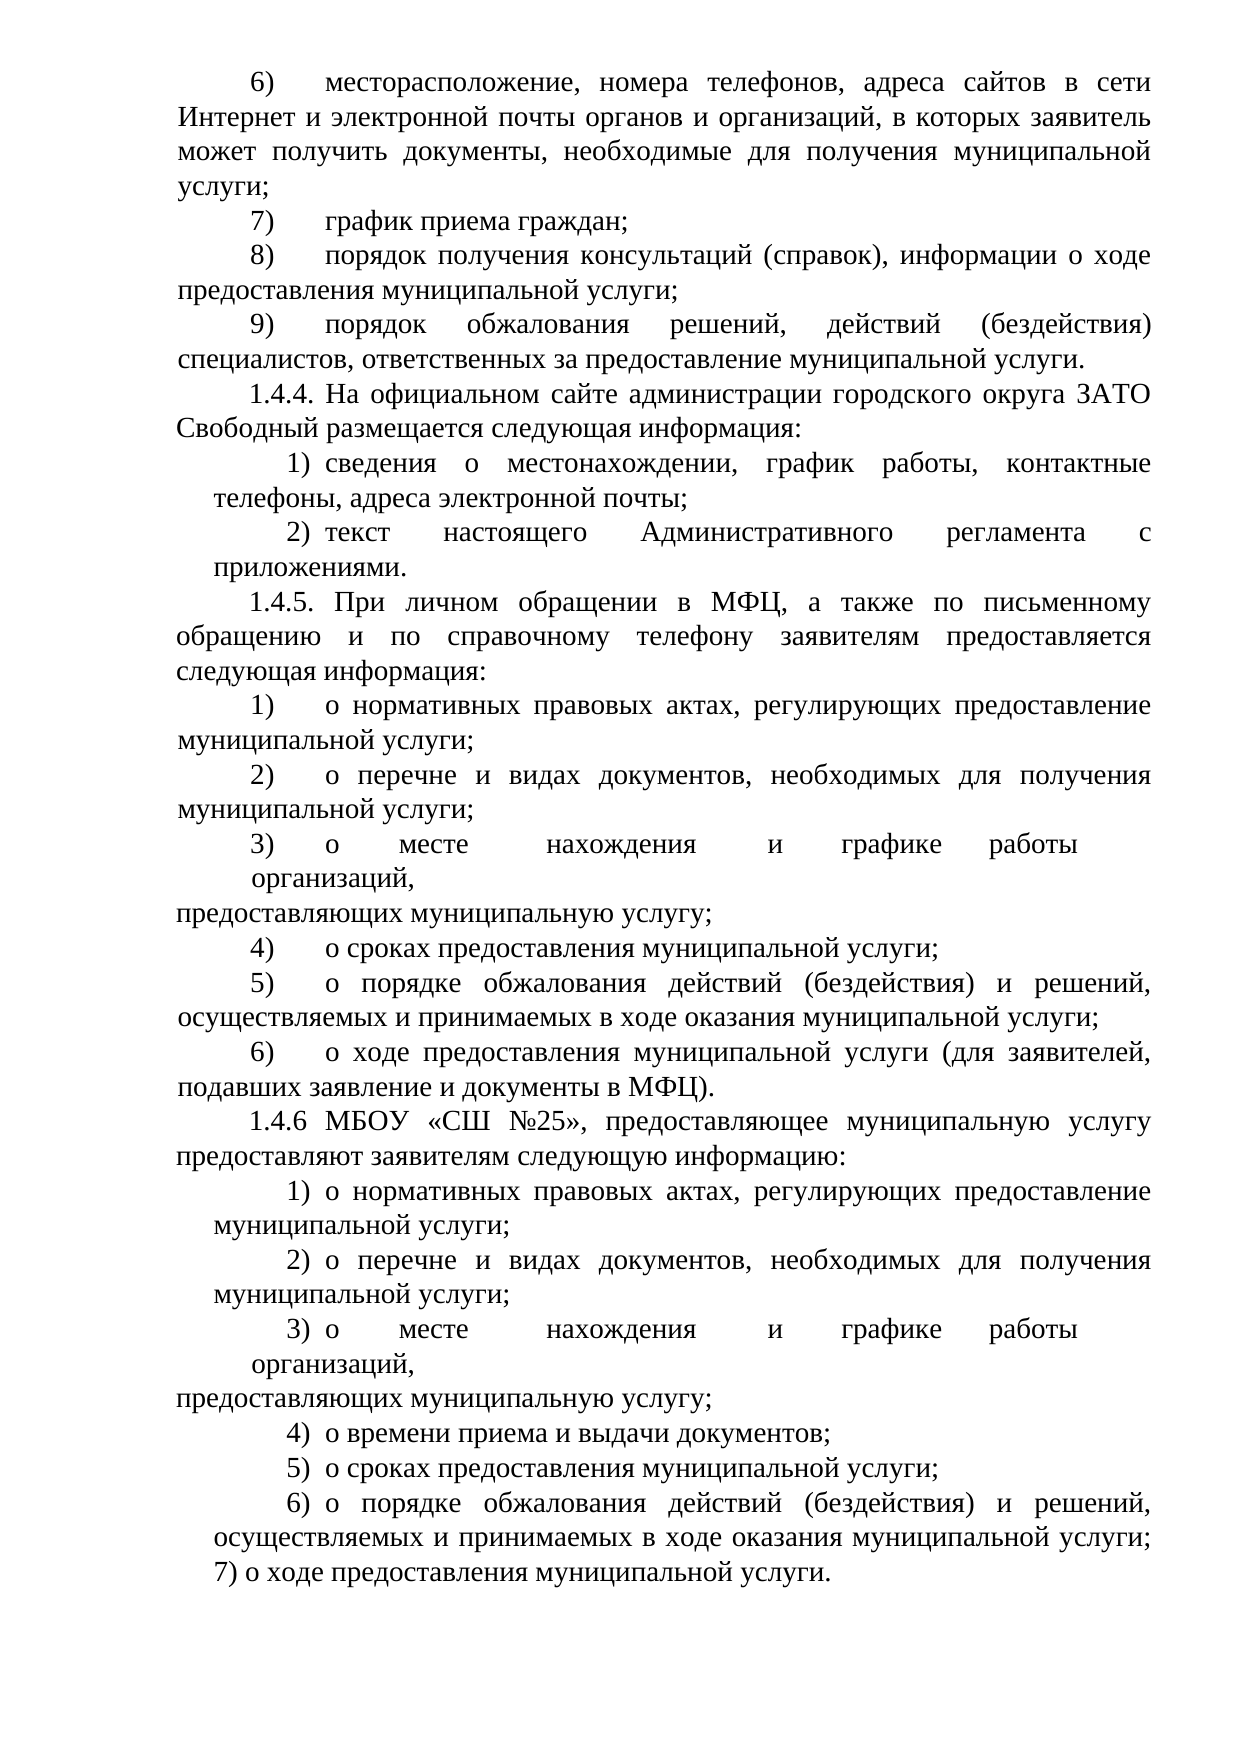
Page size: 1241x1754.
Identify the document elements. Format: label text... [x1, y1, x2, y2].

list о перечне и видах документов, необходимых для получения муниципальной услуги; [177, 757, 1152, 825]
list график приема граждан; [177, 203, 1152, 236]
list о порядке обжалования действий (бездействия) и решений, осуществляемых и принимаемых в ходе оказания муниципальной услуги; 7) о ходе предоставления муниципальной услуги. [213, 1485, 1152, 1587]
list о месте нахождения и графике работы организаций, [177, 826, 1152, 894]
list месторасположение, номера телефонов, адреса сайтов в сети Интернет и электронной почты органов и организаций, в которых заявитель может получить документы, необходимые для получения муниципальной услуги; [177, 64, 1152, 201]
list о порядке обжалования действий (бездействия) и решений, осуществляемых и принимаемых в ходе оказания муниципальной услуги; [177, 965, 1152, 1033]
list порядок обжалования решений, действий (бездействия) специалистов, ответственных за предоставление муниципальной услуги. [177, 307, 1152, 375]
list текст настоящего Административного регламента с приложениями. [213, 514, 1152, 582]
list порядок получения консультаций (справок), информации о ходе предоставления муниципальной услуги; [177, 237, 1152, 305]
list о месте нахождения и графике работы организаций, [213, 1311, 1152, 1379]
list о сроках предоставления муниципальной услуги; [213, 1450, 1152, 1484]
list о нормативных правовых актах, регулирующих предоставление муниципальной услуги; [213, 1173, 1152, 1241]
list сведения о местонахождении, график работы, контактные телефоны, адреса электронной почты; [213, 445, 1152, 513]
text предоставляющих муниципальную услугу; [176, 895, 1152, 929]
list о ходе предоставления муниципальной услуги (для заявителей, подавших заявление и документы в МФЦ). [177, 1034, 1152, 1102]
text предоставляющих муниципальную услугу; [176, 1381, 1152, 1414]
text 1.4.4. На официальном сайте администрации городского округа ЗАТО Свободный размещается следующая информация: [176, 376, 1152, 444]
text 1.4.5. При личном обращении в МФЦ, а также по письменному обращению и по справочному телефону заявителям предоставляется следующая информация: [176, 584, 1152, 686]
list о перечне и видах документов, необходимых для получения муниципальной услуги; [213, 1242, 1152, 1310]
text 1.4.6 МБОУ «СШ №25», предоставляющее муниципальную услугу предоставляют заявителям следующую информацию: [176, 1103, 1152, 1171]
list о нормативных правовых актах, регулирующих предоставление муниципальной услуги; [177, 687, 1152, 756]
list о времени приема и выдачи документов; [213, 1415, 1152, 1449]
list о сроках предоставления муниципальной услуги; [177, 930, 1152, 964]
